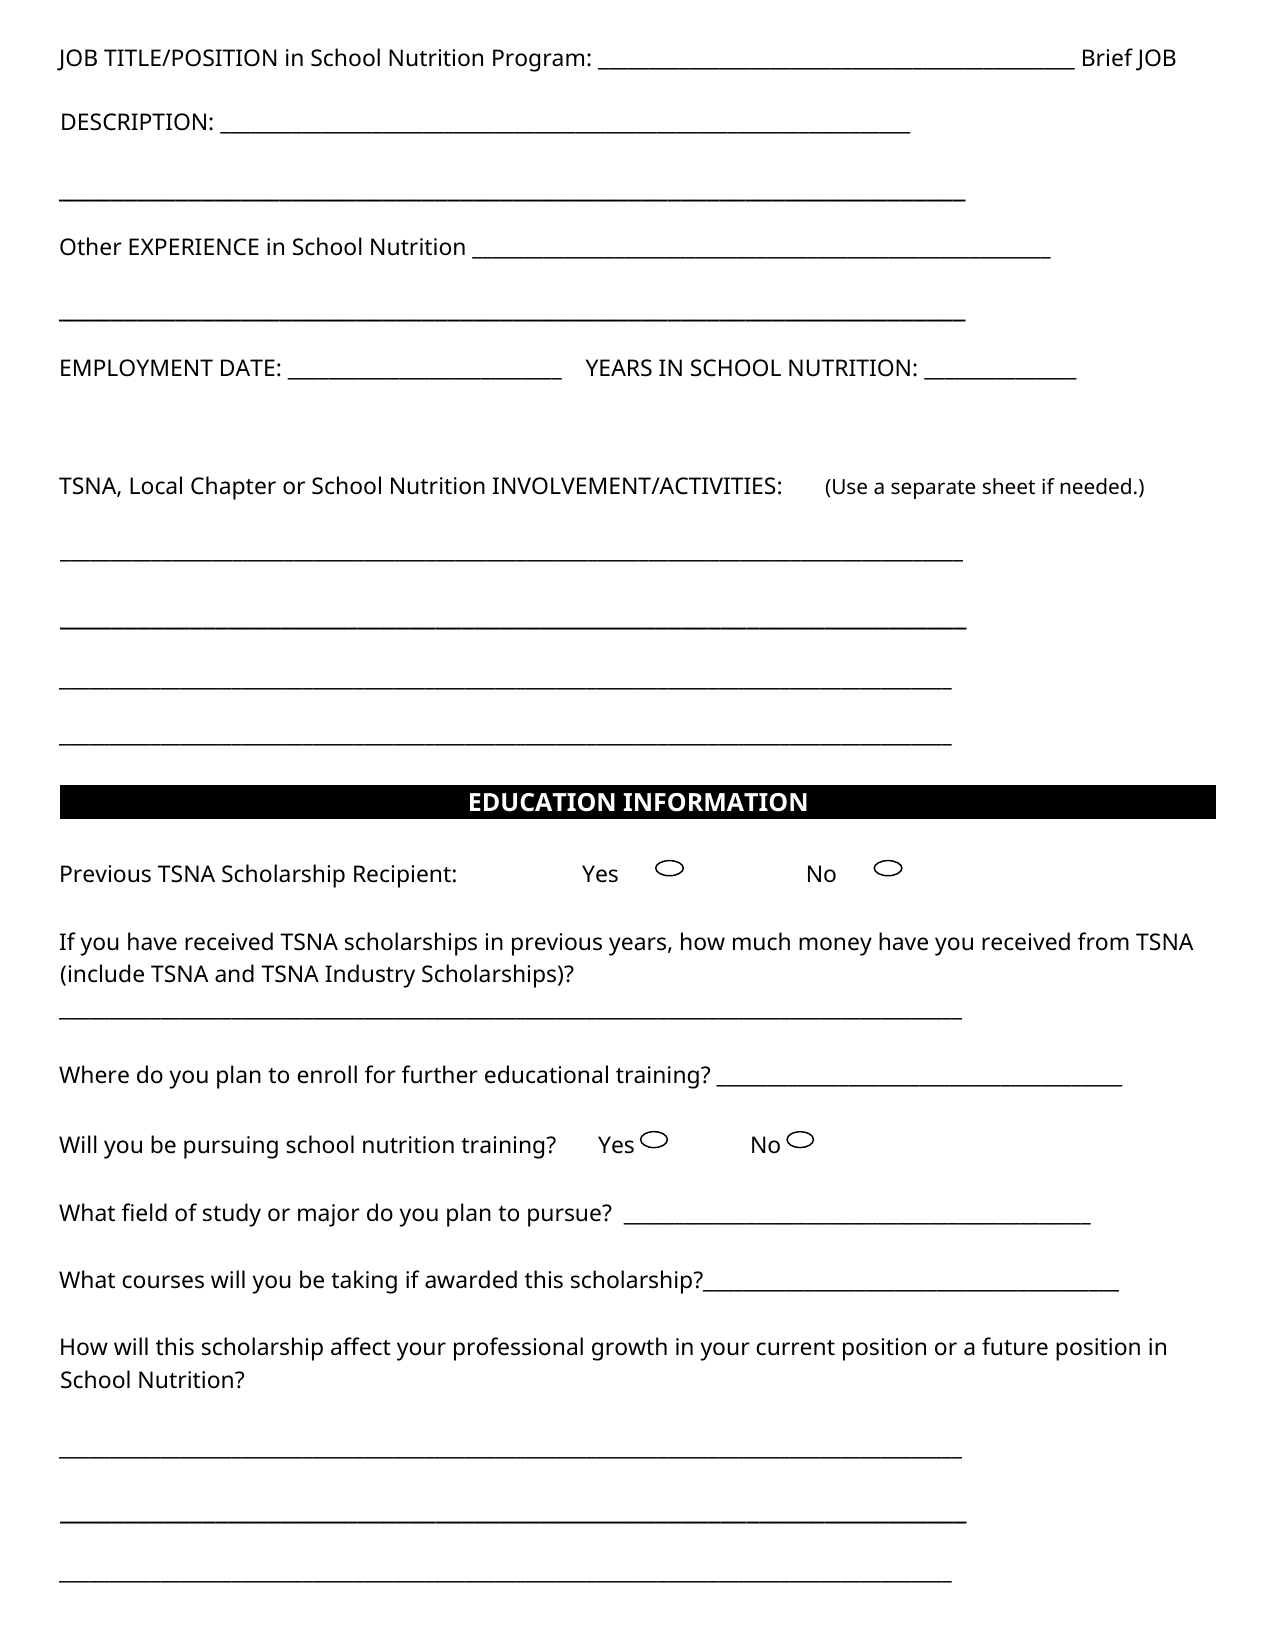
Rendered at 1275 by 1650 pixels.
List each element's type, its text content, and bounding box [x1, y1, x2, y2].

text Where do you plan to enroll for further educational training? ________________________________________ [59, 1059, 1216, 1090]
text TSNA, Local Chapter or School Nutrition INVOLVEMENT/ACTIVITIES: (Use a separate sheet if needed.) _________________________________________________________________________________________ ______________________________________________________________________ [59, 469, 1216, 634]
text JOB TITLE/POSITION in School Nutrition Program: _______________________________________________ Brief JOB DESCRIPTION: ____________________________________________________________________ [59, 41, 1216, 139]
text ________________________________________________________________________________________ [59, 1555, 1216, 1586]
text What courses will you be taking if awarded this scholarship?_________________________________________ [59, 1264, 1216, 1295]
text Other EXPERIENCE in School Nutrition _________________________________________________________ [59, 231, 1216, 262]
subtitle EDUCATION INFORMATION [60, 785, 1216, 819]
text _________________________________________________________________________________________ ______________________________________________________________________ [59, 1431, 1216, 1528]
text Will you be pursuing school nutrition training? Yes No [59, 1126, 1216, 1161]
text _________________________________________________________________________________________ [59, 992, 1216, 1023]
text How will this scholarship affect your professional growth in your current position or a future position in School Nutrition? [59, 1331, 1216, 1395]
text ________________________________________________________________________________________ [59, 718, 1216, 749]
text ______________________________________________________________________ [59, 166, 1216, 206]
text ________________________________________________________________________________________ [59, 662, 1216, 693]
text What field of study or major do you plan to pursue? ______________________________________________ [59, 1197, 1216, 1228]
text EMPLOYMENT DATE: ___________________________ YEARS IN SCHOOL NUTRITION: _______________ [59, 352, 1216, 383]
text Previous TSNA Scholarship Recipient: Yes No [59, 856, 1216, 890]
text If you have received TSNA scholarships in previous years, how much money have you received from TSNA (include TSNA and TSNA Industry Scholarships)? [59, 926, 1216, 989]
subtitle ______________________________________________________________________ [59, 287, 1216, 326]
